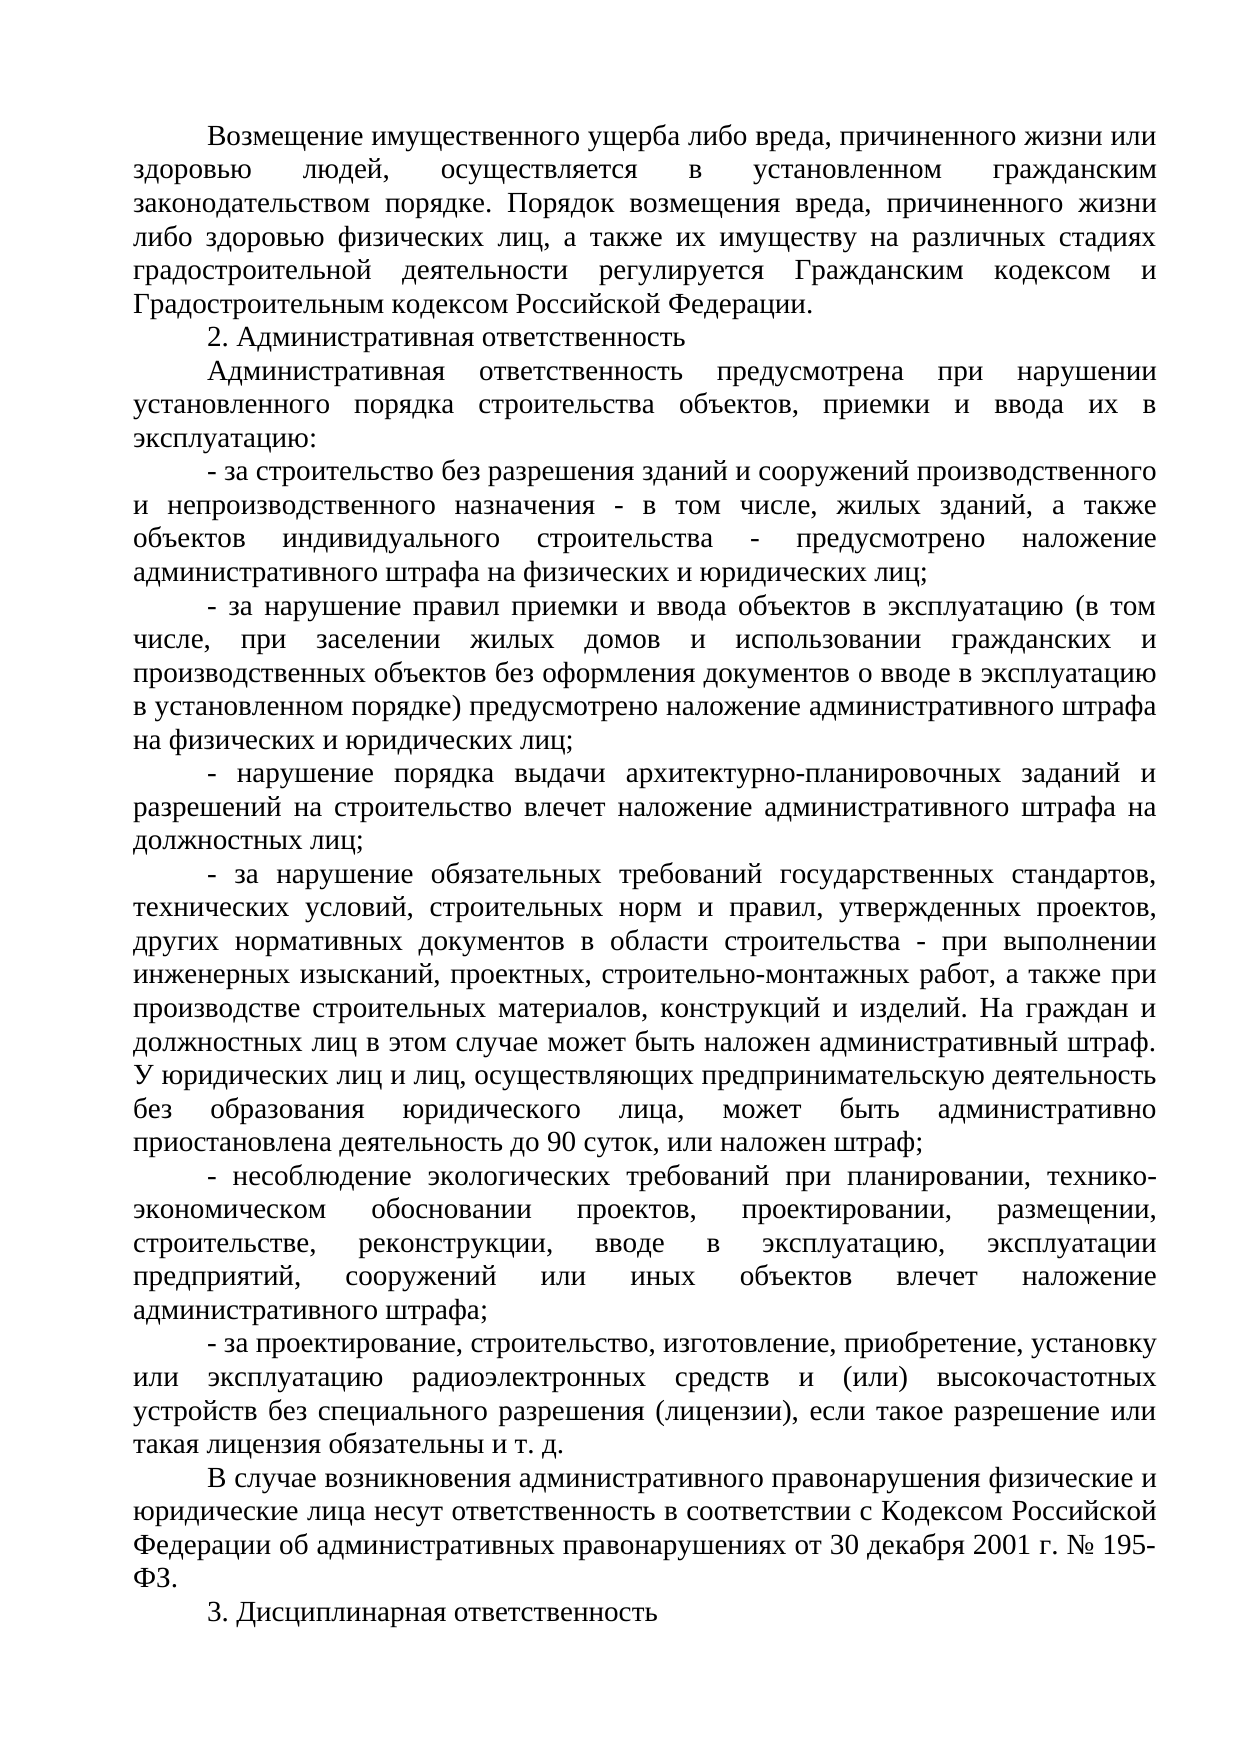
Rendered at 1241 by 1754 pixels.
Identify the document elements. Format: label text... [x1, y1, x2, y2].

text - за нарушение обязательных требований государственных стандартов, технических условий, строительных норм и правил, утвержденных проектов, других нормативных документов в области строительства - при выполнении инженерных изысканий, проектных, строительно-монтажных работ, а также при производстве строительных материалов, конструкций и изделий. На граждан и должностных лиц в этом случае может быть наложен административный штраф. У юридических лиц и лиц, осуществляющих предпринимательскую деятельность без образования юридического лица, может быть административно приостановлена деятельность до 90 суток, или наложен штраф; [133, 856, 1157, 1158]
text - за нарушение правил приемки и ввода объектов в эксплуатацию (в том числе, при заселении жилых домов и использовании гражданских и производственных объектов без оформления документов о вводе в эксплуатацию в установленном порядке) предусмотрено наложение административного штрафа на физических и юридических лиц; [133, 588, 1157, 755]
text - за проектирование, строительство, изготовление, приобретение, установку или эксплуатацию радиоэлектронных средств и (или) высокочастотных устройств без специального разрешения (лицензии), если такое разрешение или такая лицензия обязательны и т. д. [133, 1326, 1157, 1460]
text - нарушение порядка выдачи архитектурно-планировочных заданий и разрешений на строительство влечет наложение административного штрафа на должностных лиц; [133, 755, 1157, 856]
text - за строительство без разрешения зданий и сооружений производственного и непроизводственного назначения - в том числе, жилых зданий, а также объектов индивидуального строительства - предусмотрено наложение административного штрафа на физических и юридических лиц; [133, 453, 1157, 588]
text 3. Дисциплинарная ответственность [133, 1594, 1157, 1627]
text 2. Административная ответственность [133, 319, 1157, 353]
text В случае возникновения административного правонарушения физические и юридические лица несут ответственность в соответствии с Кодексом Российской Федерации об административных правонарушениях от 30 декабря 2001 г. № 195-ФЗ. [133, 1460, 1157, 1594]
text - несоблюдение экологических требований при планировании, технико-экономическом обосновании проектов, проектировании, размещении, строительстве, реконструкции, вводе в эксплуатацию, эксплуатации предприятий, сооружений или иных объектов влечет наложение административного штрафа; [133, 1158, 1157, 1326]
text Административная ответственность предусмотрена при нарушении установленного порядка строительства объектов, приемки и ввода их в эксплуатацию: [133, 353, 1157, 453]
text Возмещение имущественного ущерба либо вреда, причиненного жизни или здоровью людей, осуществляется в установленном гражданским законодательством порядке. Порядок возмещения вреда, причиненного жизни либо здоровью физических лиц, а также их имуществу на различных стадиях градостроительной деятельности регулируется Гражданским кодексом и Градостроительным кодексом Российской Федерации. [133, 118, 1157, 319]
